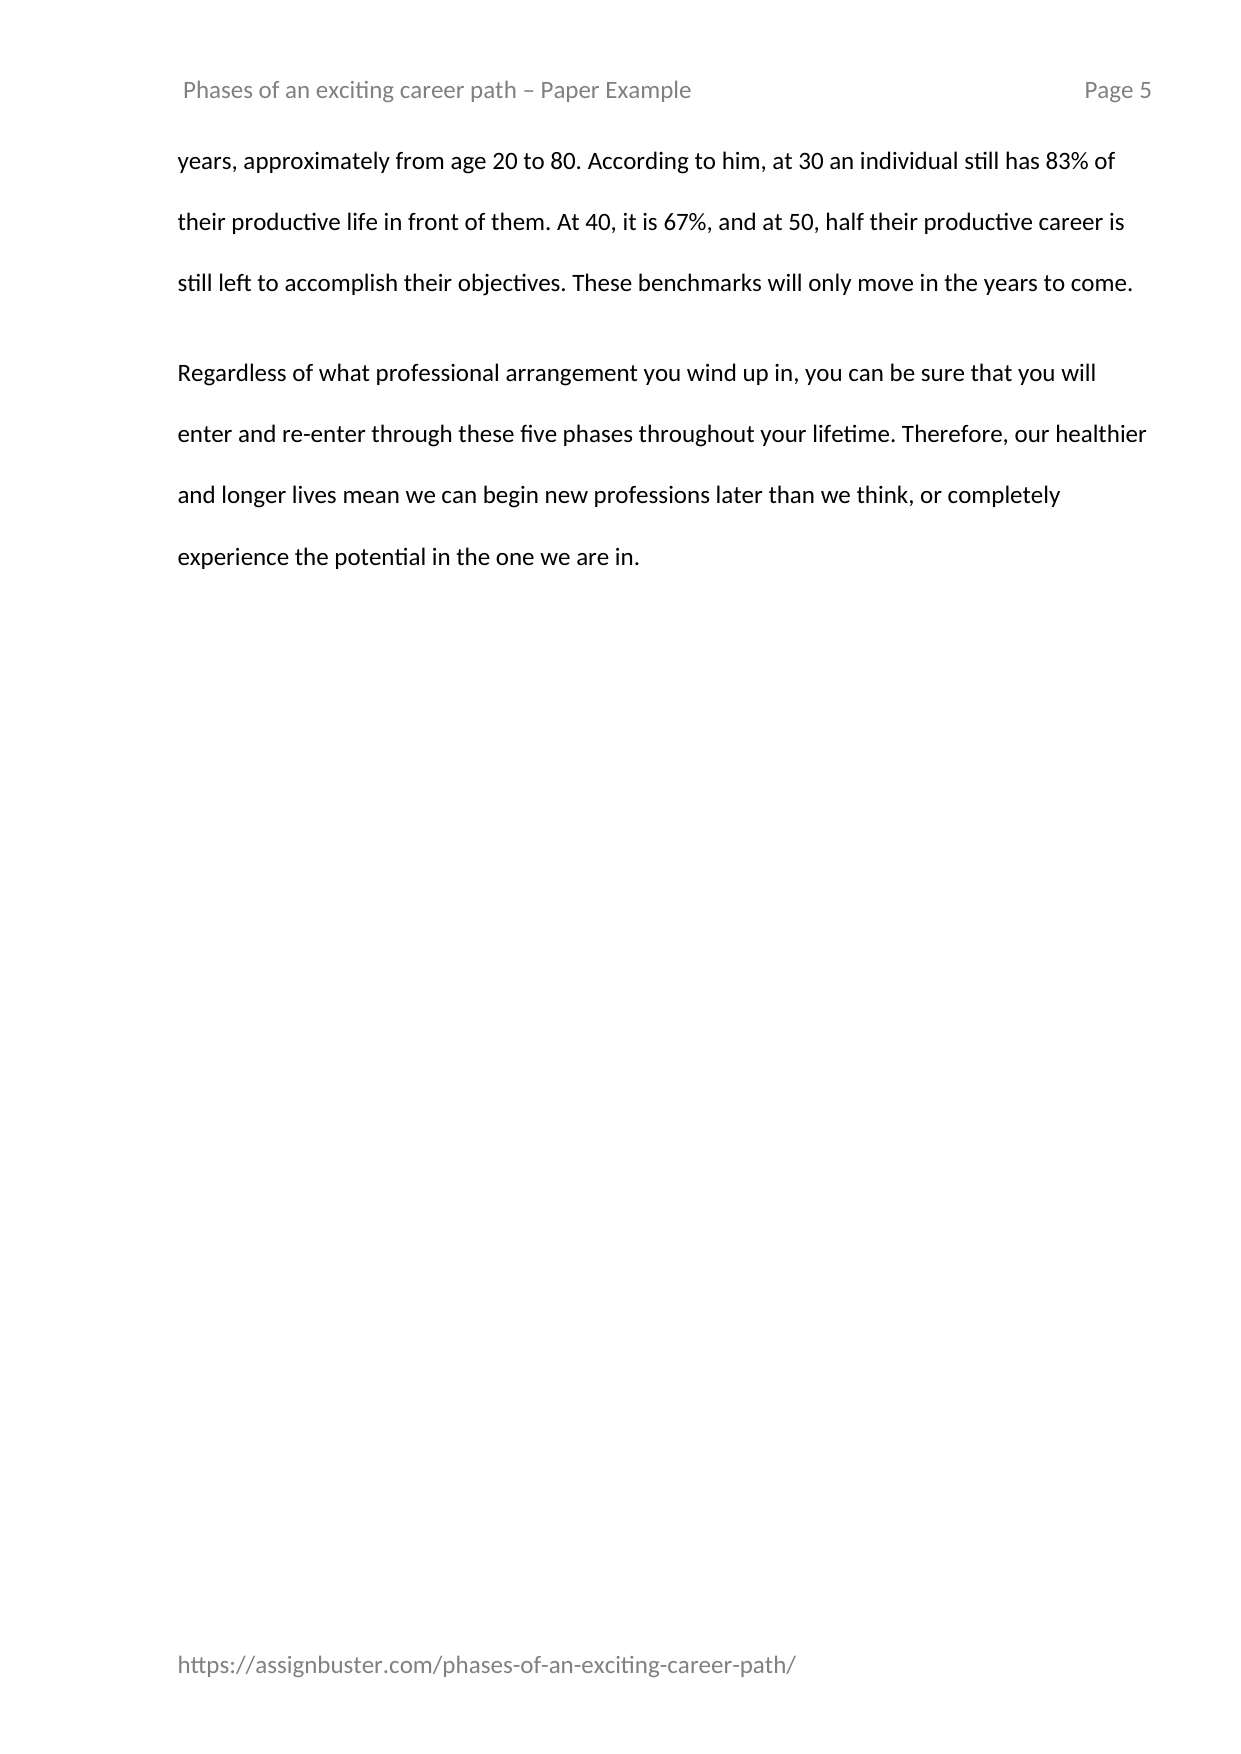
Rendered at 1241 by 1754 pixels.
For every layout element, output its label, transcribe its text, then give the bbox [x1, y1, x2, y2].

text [177, 145, 1152, 298]
text Regardless of what professional arrangement you wind up in, you can be sure that you will enter and re-enter through these five phases throughout your lifetime. Therefore, our healthier and longer lives mean we can begin new professions later than we think, or completely experience the potential in the one we are in. [177, 358, 1152, 571]
